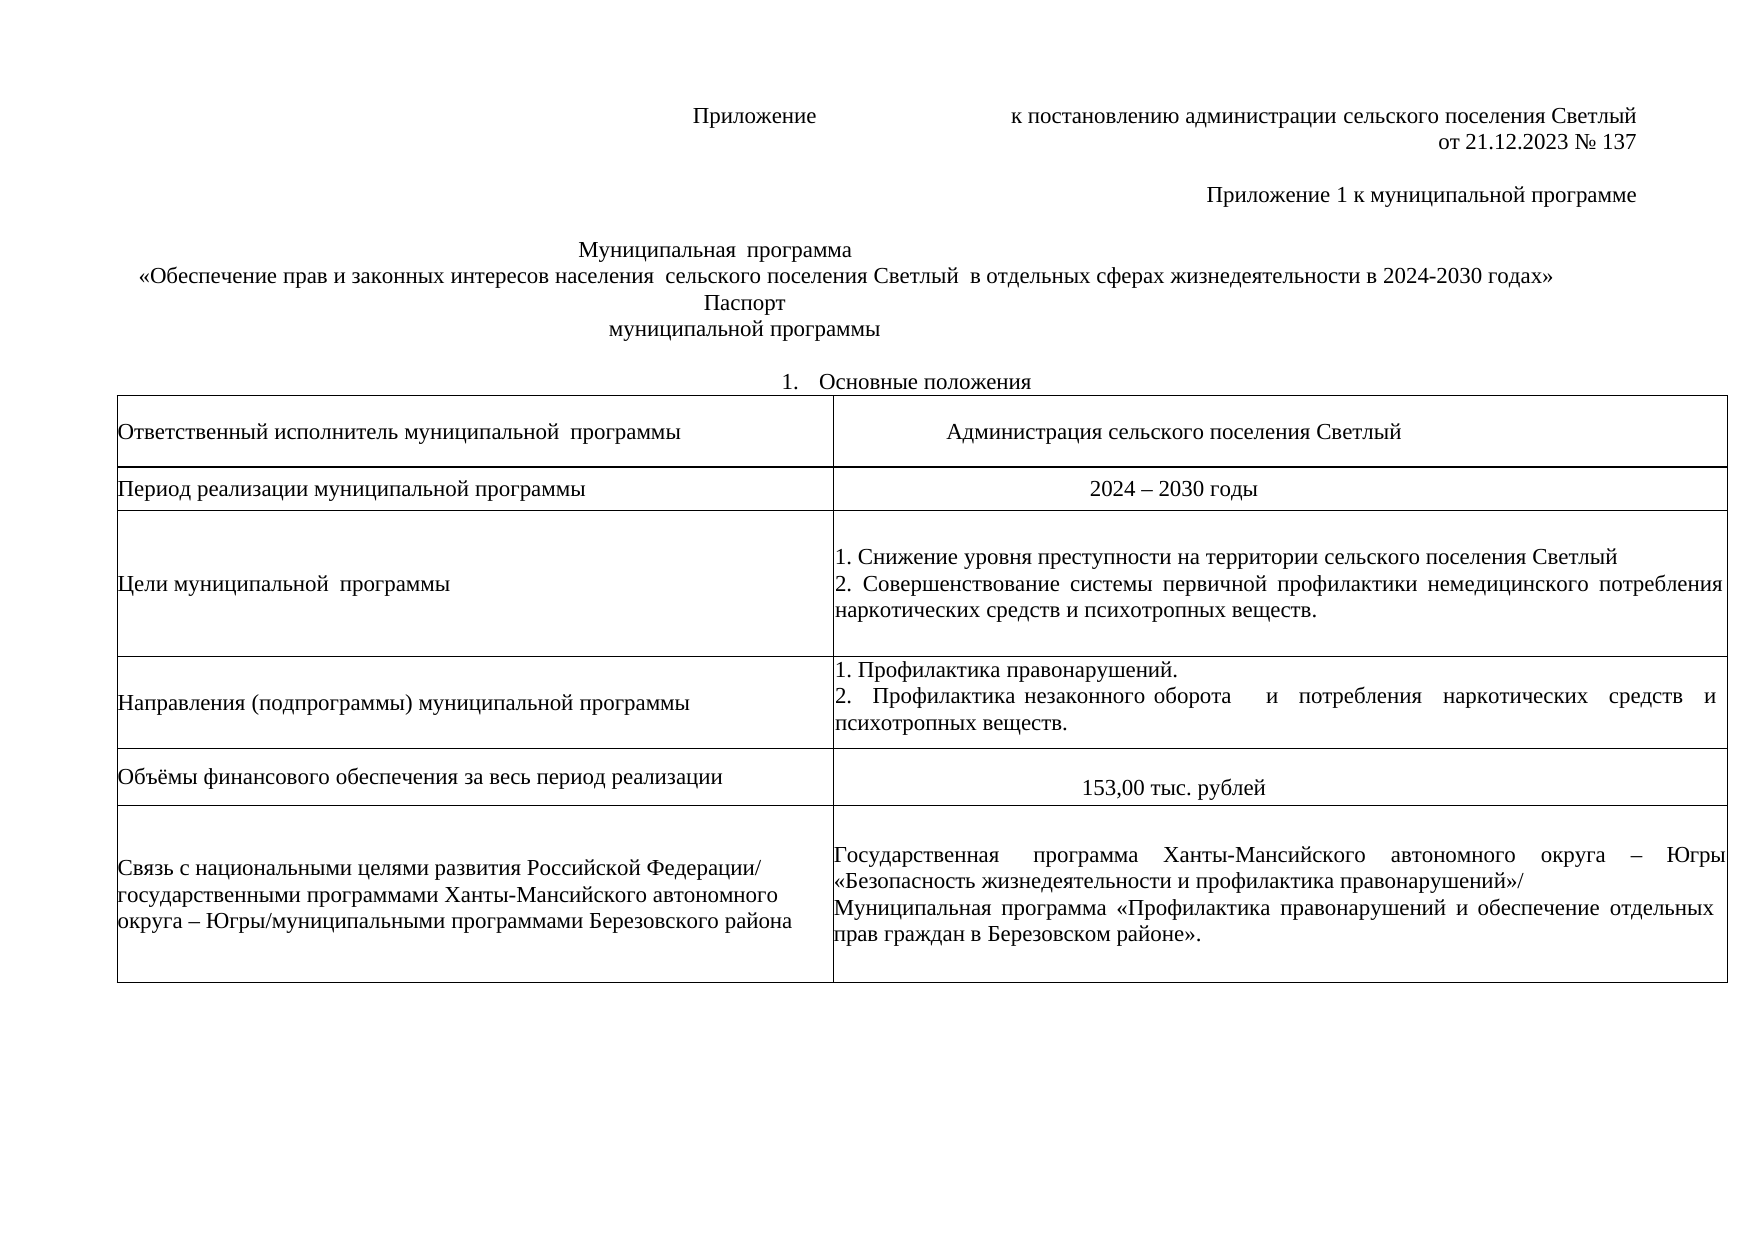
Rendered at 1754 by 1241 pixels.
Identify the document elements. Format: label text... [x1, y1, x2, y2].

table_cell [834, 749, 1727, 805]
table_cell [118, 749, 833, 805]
text «Обеспечение прав и законных интересов населения сельского поселения Светлый в отдельных сферах жизнедеятельности в 2024-2030 годах» [77, 263, 1615, 289]
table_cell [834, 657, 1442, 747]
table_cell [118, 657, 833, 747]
text Паспорт [77, 289, 1412, 315]
text Муниципальная программа [77, 236, 1353, 263]
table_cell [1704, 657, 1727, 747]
text Приложение к постановлению администрации сельского поселения Светлый [77, 102, 1636, 128]
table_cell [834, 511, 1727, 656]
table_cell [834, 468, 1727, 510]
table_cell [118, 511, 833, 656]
list Основные положения [781, 368, 1739, 394]
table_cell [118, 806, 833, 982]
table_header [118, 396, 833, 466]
text муниципальной программы [77, 315, 1412, 342]
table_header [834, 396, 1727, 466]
text от 21.12.2023 № 137 [77, 128, 1636, 155]
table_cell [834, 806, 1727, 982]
text Приложение 1 к муниципальной программе [77, 181, 1636, 208]
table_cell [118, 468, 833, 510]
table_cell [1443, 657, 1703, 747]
